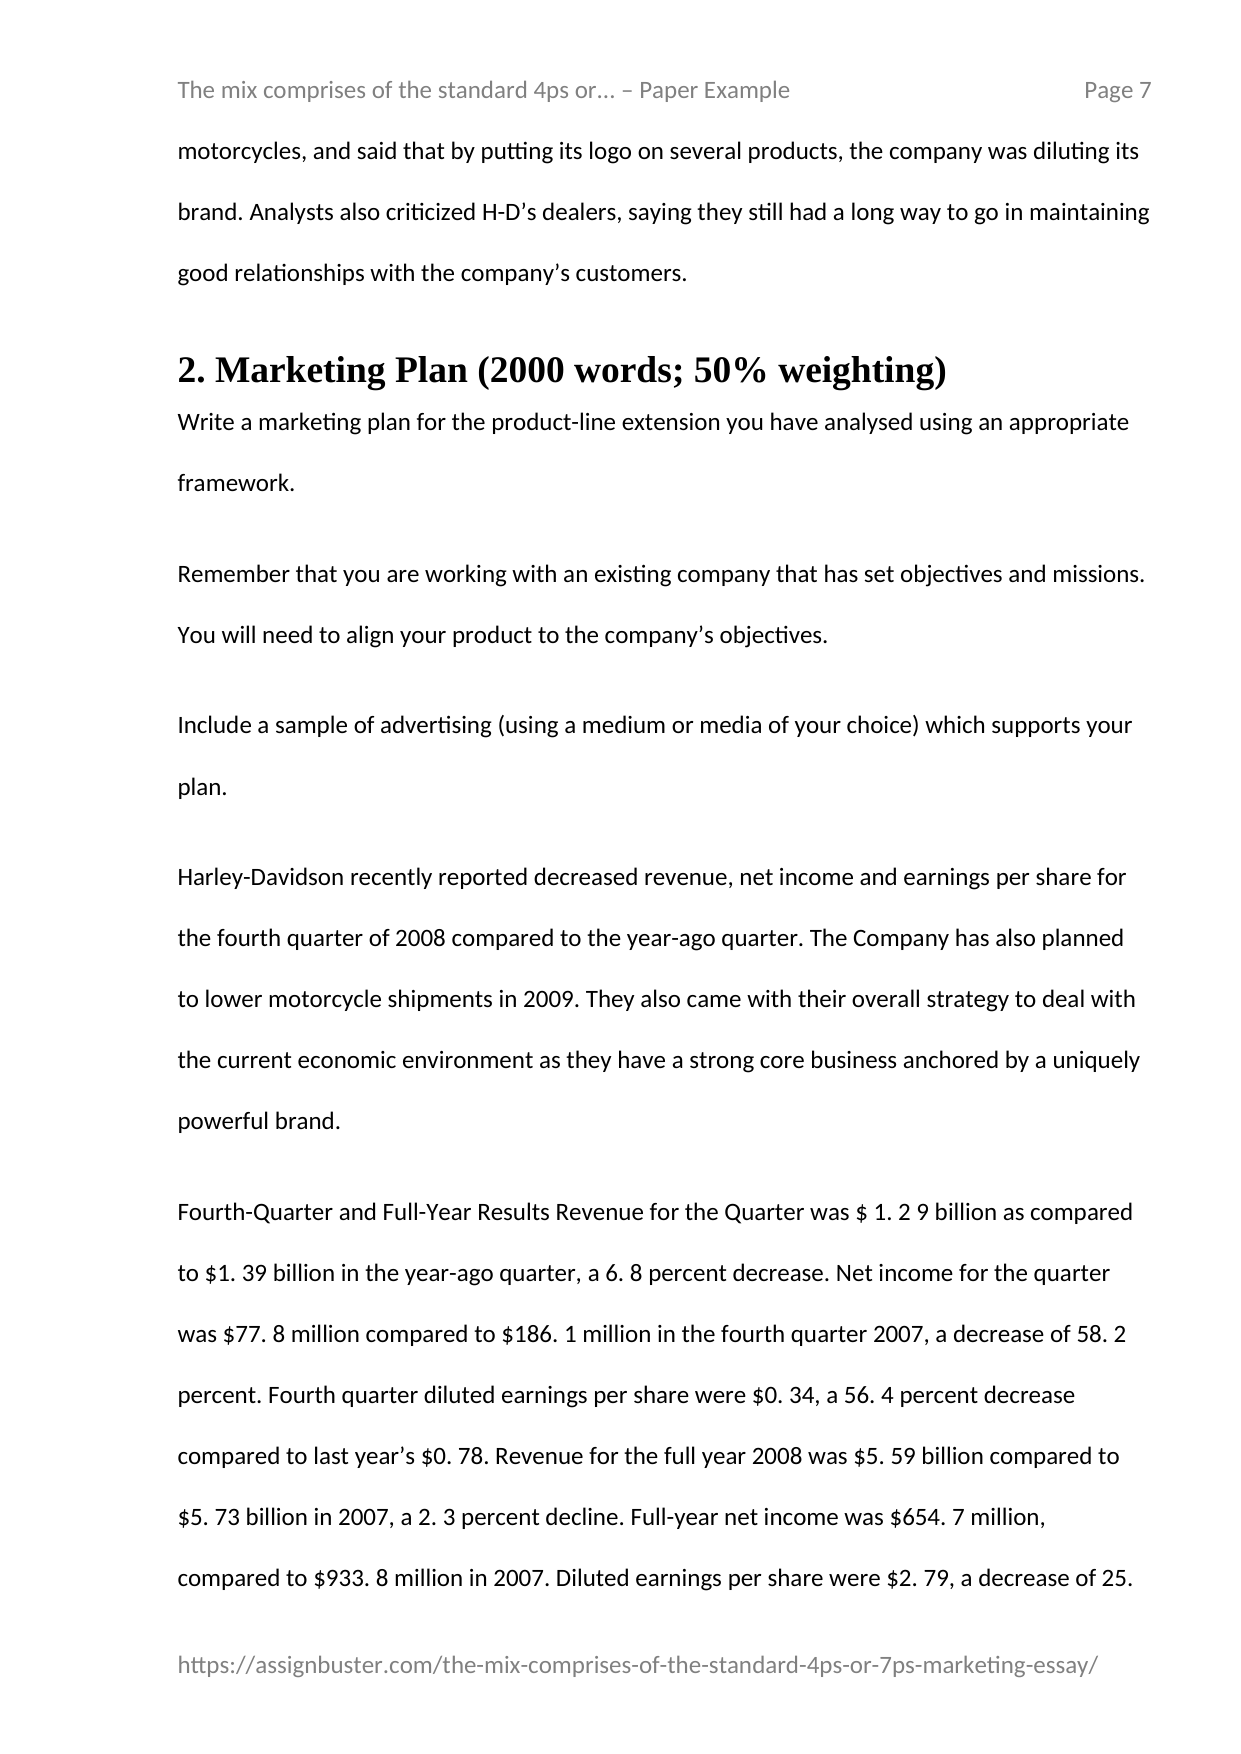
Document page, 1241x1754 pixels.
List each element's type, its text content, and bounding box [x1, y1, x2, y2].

text Remember that you are working with an existing company that has set objectives and missions. You will need to align your product to the company’s objectives. [177, 558, 1152, 649]
text Harley-Davidson recently reported decreased revenue, net income and earnings per share for the fourth quarter of 2008 compared to the year-ago quarter. The Company has also planned to lower motorcycle shipments in 2009. They also came with their overall strategy to deal with the current economic environment as they have a strong core business anchored by a uniquely powerful brand. [177, 861, 1152, 1136]
text Write a marketing plan for the product-line extension you have analysed using an appropriate framework. [177, 406, 1152, 498]
subtitle 2. Marketing Plan (2000 words; 50% weighting) [177, 347, 1152, 391]
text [177, 1196, 1152, 1593]
text Include a sample of advertising (using a medium or media of your choice) which supports your plan. [177, 709, 1152, 801]
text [177, 135, 1152, 287]
